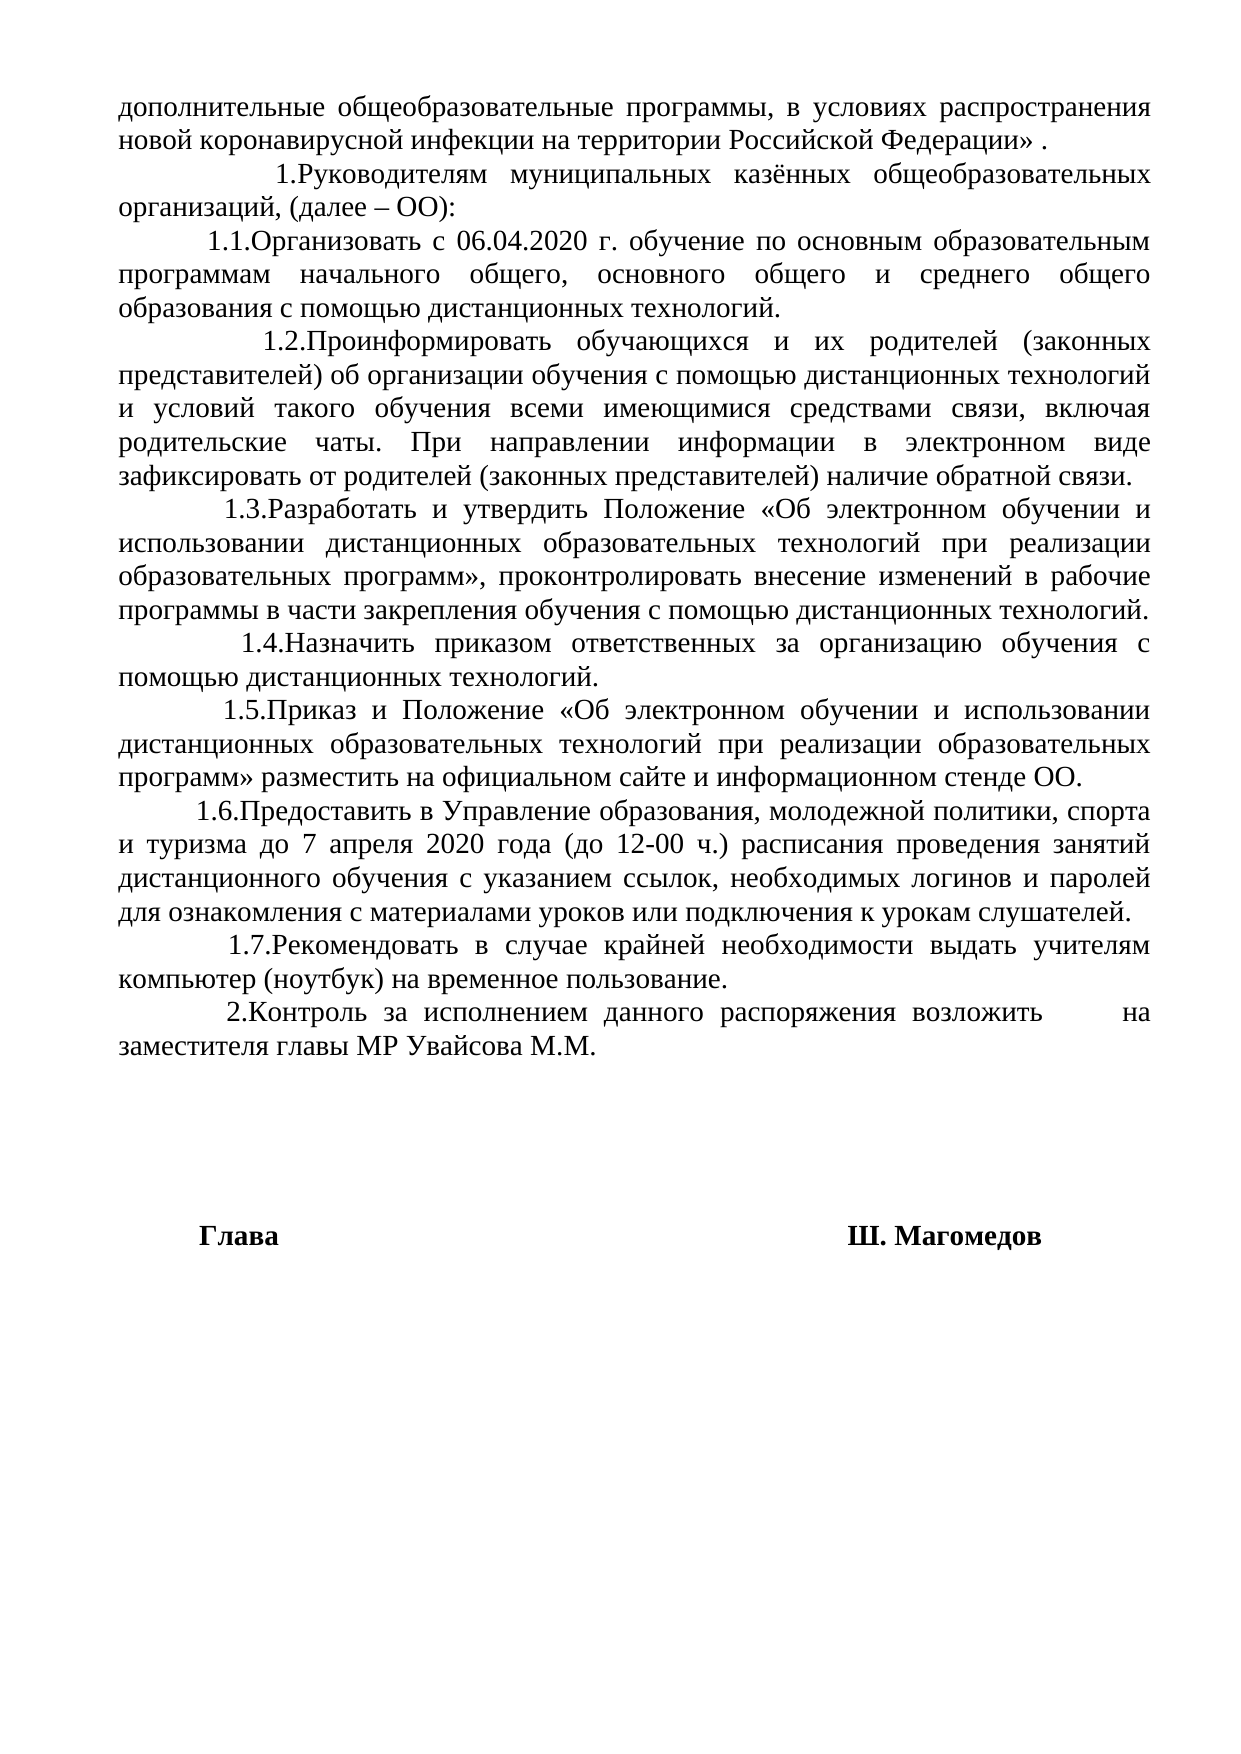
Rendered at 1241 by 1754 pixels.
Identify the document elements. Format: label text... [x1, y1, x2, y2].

text 1.2.Проинформировать обучающихся и их родителей (законных представителей) об организации обучения с помощью дистанционных технологий и условий такого обучения всеми имеющимися средствами связи, включая родительские чаты. При направлении информации в электронном виде зафиксировать от родителей (законных представителей) наличие обратной связи. [118, 323, 1152, 491]
text Глава Ш. Магомедов [118, 1218, 1152, 1252]
text 1.4.Назначить приказом ответственных за организацию обучения с помощью дистанционных технологий. [118, 625, 1152, 692]
text 1.7.Рекомендовать в случае крайней необходимости выдать учителям компьютер (ноутбук) на временное пользование. [118, 927, 1152, 994]
text 2.Контроль за исполнением данного распоряжения возложить на заместителя главы МР Увайсова М.М. [118, 994, 1152, 1061]
text 1.Руководителям муниципальных казённых общеобразовательных организаций, (далее – ОО): [118, 156, 1152, 223]
text 1.1.Организовать с 06.04.2020 г. обучение по основным образовательным программам начального общего, основного общего и среднего общего образования с помощью дистанционных технологий. [118, 223, 1152, 323]
text 1.6.Предоставить в Управление образования, молодежной политики, спорта и туризма до 7 апреля 2020 года (до 12-00 ч.) расписания проведения занятий дистанционного обучения с указанием ссылок, необходимых логинов и паролей для ознакомления с материалами уроков или подключения к урокам слушателей. [118, 793, 1152, 927]
text 1.3.Разработать и утвердить Положение «Об электронном обучении и использовании дистанционных образовательных технологий при реализации образовательных программ», проконтролировать внесение изменений в рабочие программы в части закрепления обучения с помощью дистанционных технологий. [118, 491, 1152, 625]
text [118, 89, 1152, 156]
text 1.5.Приказ и Положение «Об электронном обучении и использовании дистанционных образовательных технологий при реализации образовательных программ» разместить на официальном сайте и информационном стенде ОО. [118, 692, 1152, 793]
